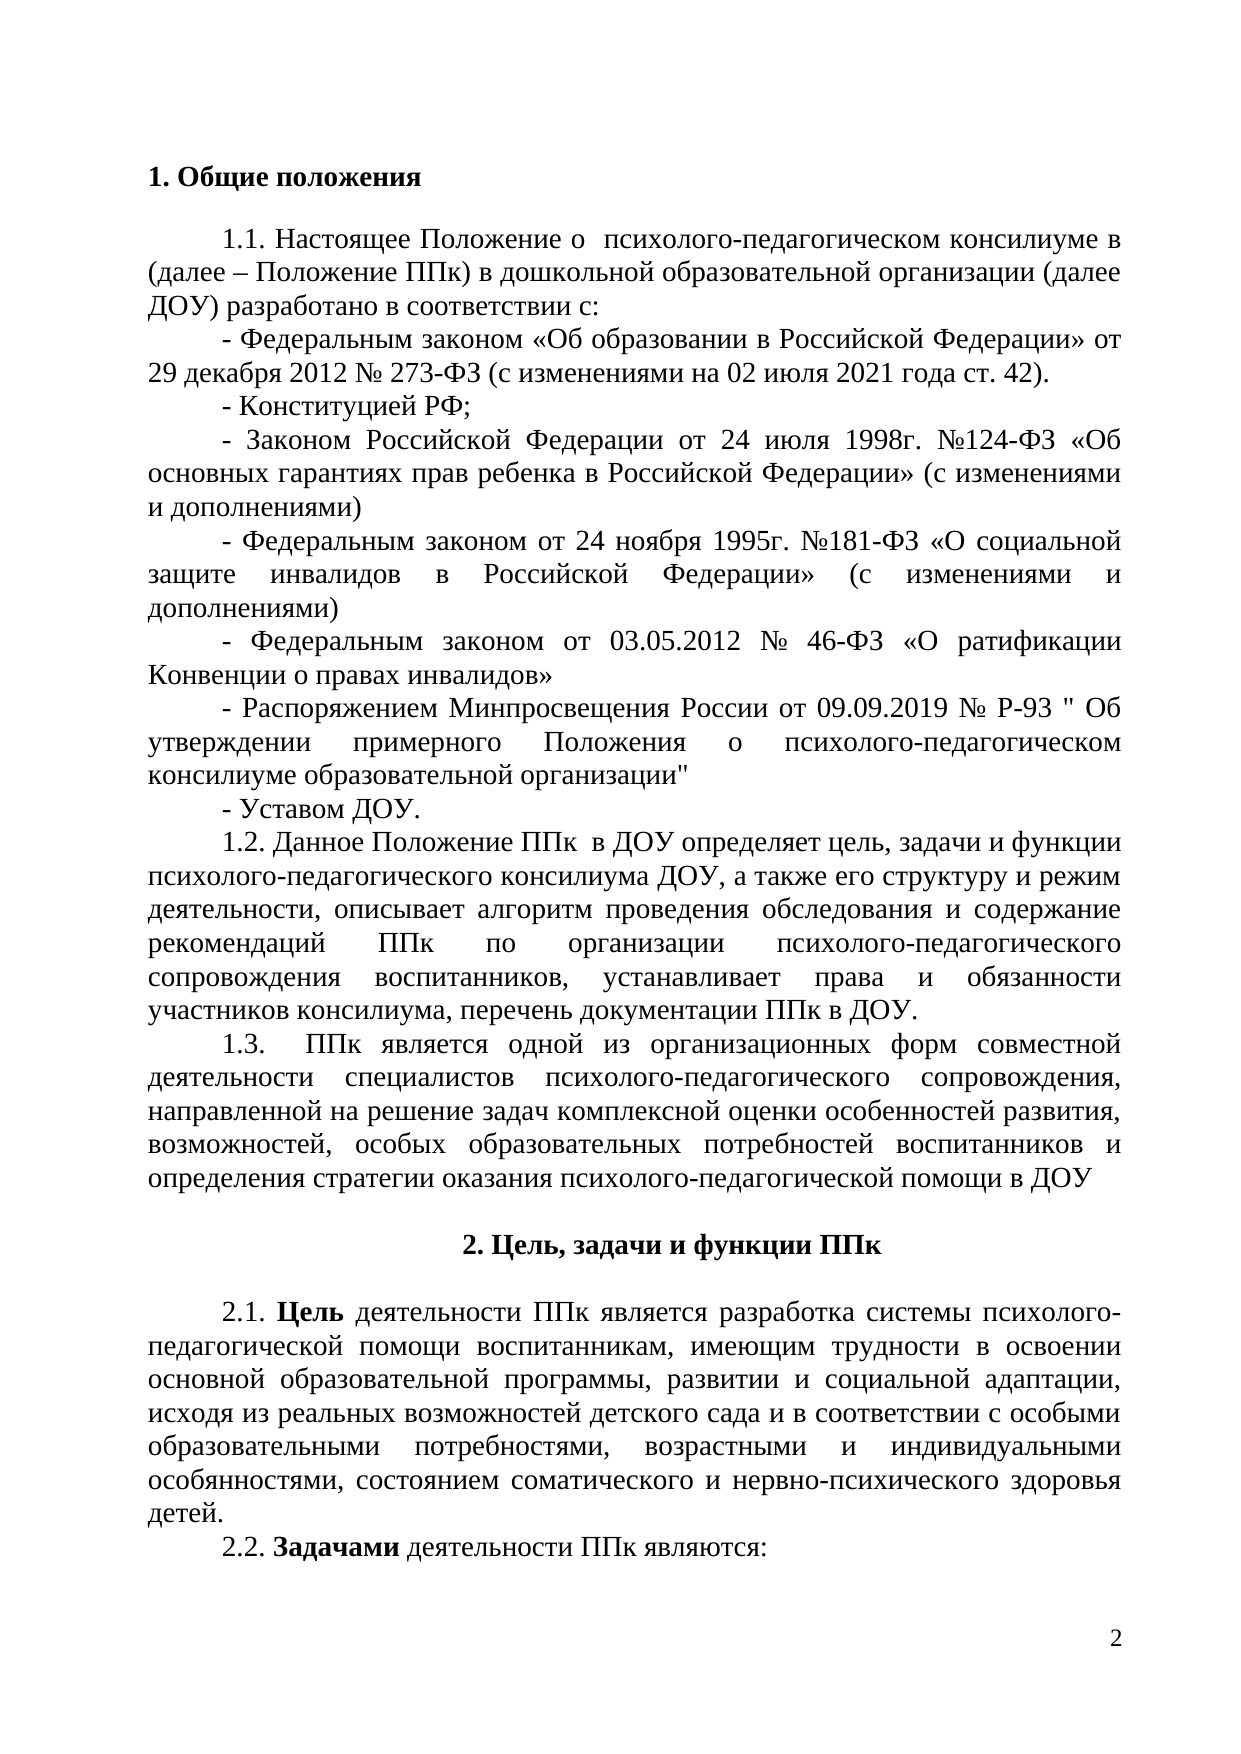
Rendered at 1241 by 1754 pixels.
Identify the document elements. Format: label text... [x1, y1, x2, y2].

text - Федеральным законом от 03.05.2012 № 46-ФЗ «О ратификации Конвенции о правах инвалидов» [148, 623, 1122, 690]
text 2.1. Цель деятельности ППк является разработка системы психолого-педагогической помощи воспитанникам, имеющим трудности в освоении основной образовательной программы, развитии и социальной адаптации, исходя из реальных возможностей детского сада и в соответствии с особыми образовательными потребностями, возрастными и индивидуальными особянностями, состоянием соматического и нервно-психического здоровья детей. [148, 1294, 1122, 1529]
text - Законом Российской Федерации от 24 июля 1998г. №124-ФЗ «Об основных гарантиях прав ребенка в Российской Федерации» (с изменениями и дополнениями) [148, 422, 1122, 523]
text 1.2. Данное Положение ППк в ДОУ определяет цель, задачи и функции психолого-педагогического консилиума ДОУ, а также его структуру и режим деятельности, описывает алгоритм проведения обследования и содержание рекомендаций ППк по организации психолого-педагогического сопровождения воспитанников, устанавливает права и обязанности участников консилиума, перечень документации ППк в ДОУ. [148, 824, 1122, 1026]
text 2. Цель, задачи и функции ППк [148, 1227, 1122, 1261]
text - Федеральным законом «Об образовании в Российской Федерации» от 29 декабря 2012 № 273-ФЗ (с изменениями на 02 июля 2021 года ст. 42). [148, 321, 1122, 388]
text - Уставом ДОУ. [148, 791, 1122, 824]
text - Распоряжением Минпросвещения России от 09.09.2019 № Р-93 " Об утверждении примерного Положения о психолого-педагогическом консилиуме образовательной организации" [148, 690, 1122, 791]
text - Федеральным законом от 24 ноября 1995г. №181-ФЗ «О социальной защите инвалидов в Российской Федерации» (с изменениями и дополнениями) [148, 523, 1122, 623]
text 1.3. ППк является одной из организационных форм совместной деятельности специалистов психолого-педагогического сопровождения, направленной на решение задач комплексной оценки особенностей развития, возможностей, особых образовательных потребностей воспитанников и определения стратегии оказания психолого-педагогической помощи в ДОУ [148, 1026, 1122, 1193]
text 1.1. Настоящее Положение о психолого-педагогическом консилиуме в (далее – Положение ППк) в дошкольной образовательной организации (далее ДОУ) разработано в соответствии с: [148, 221, 1122, 321]
text - Конституцией РФ; [148, 388, 1122, 422]
text 2.2. Задачами деятельности ППк являются: [148, 1529, 1122, 1562]
